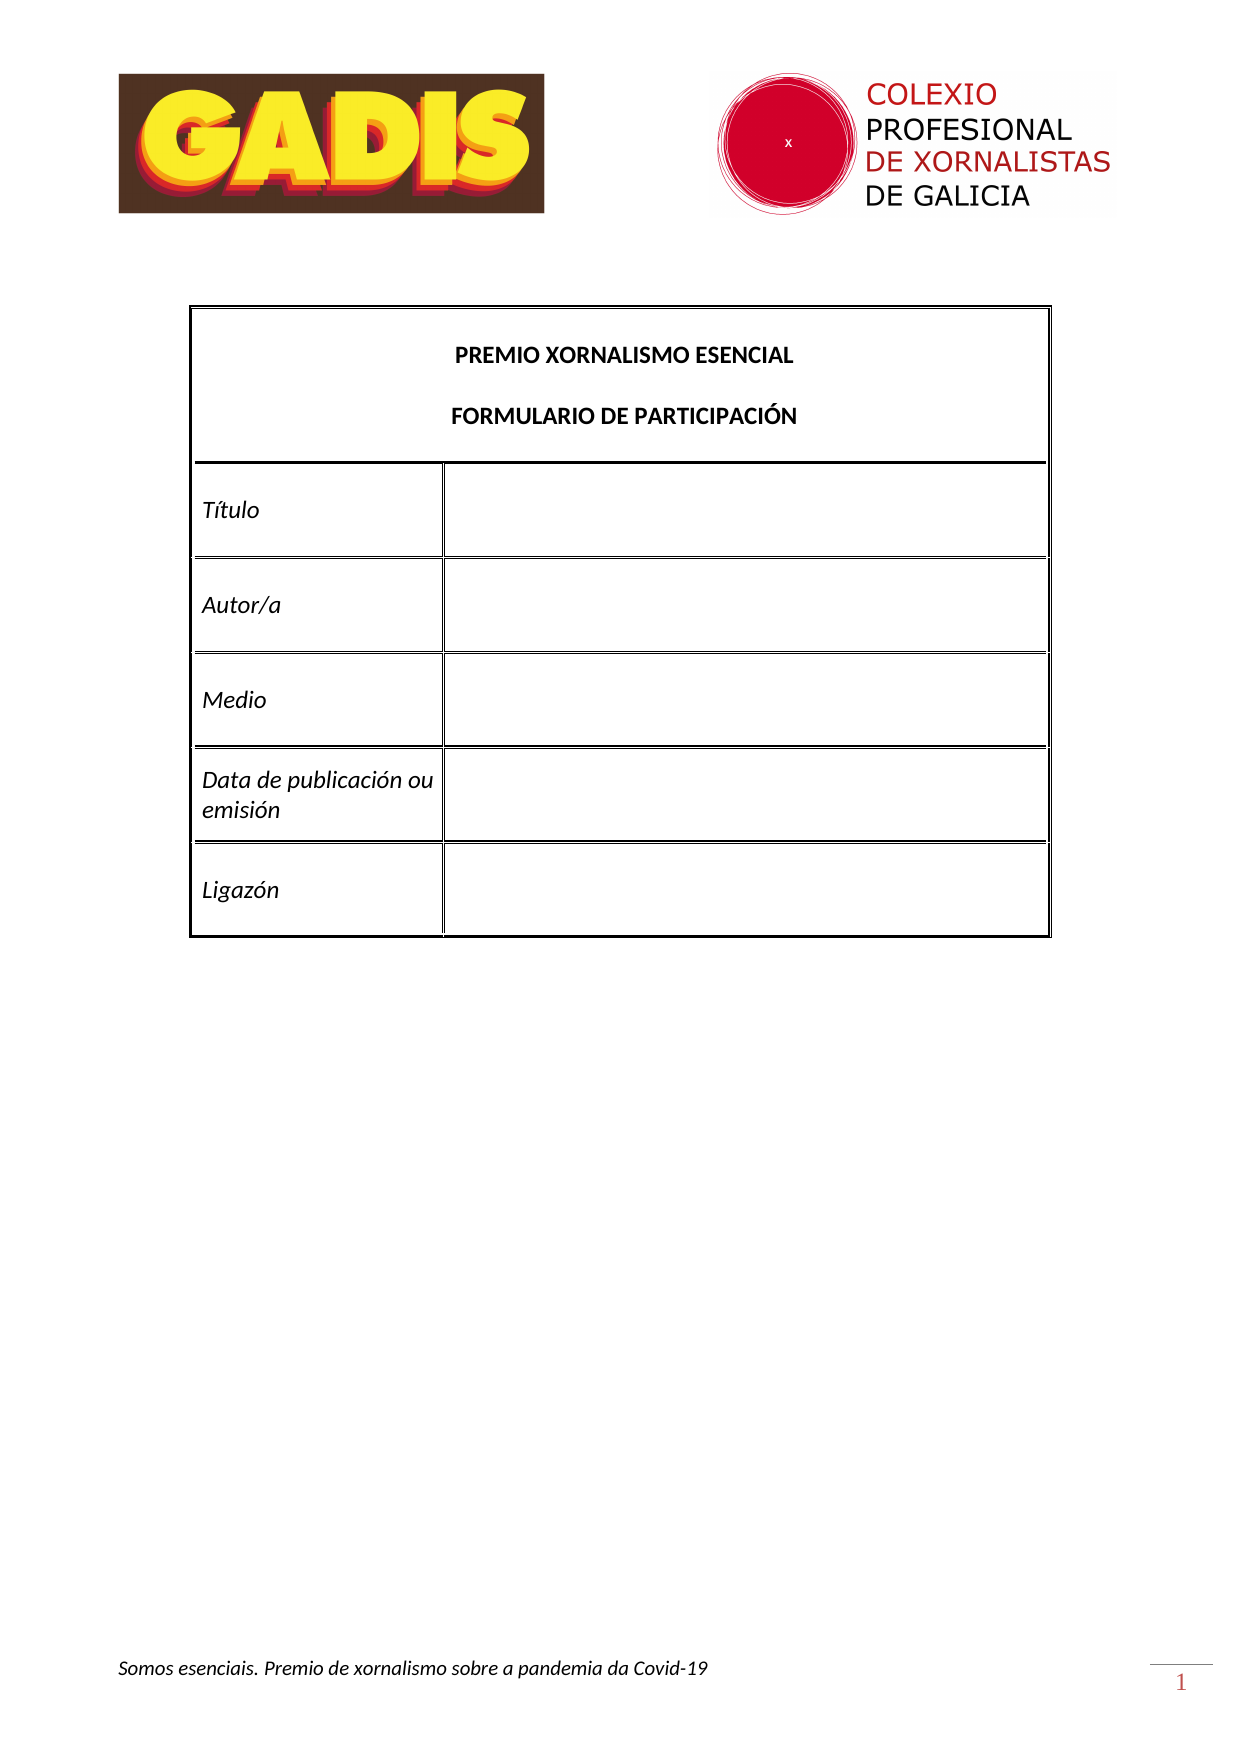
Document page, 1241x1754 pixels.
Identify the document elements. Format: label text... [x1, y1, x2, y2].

picture [709, 71, 1117, 218]
table_cell [445, 461, 1048, 556]
table_cell [444, 651, 1050, 745]
table_header PREMIO XORNALISMO ESENCIAL FORMULARIO DE PARTICIPACIÓN [192, 309, 1048, 461]
table_cell [445, 745, 1049, 840]
table_cell [444, 556, 1050, 651]
table_cell Medio [191, 651, 444, 745]
picture [118, 73, 545, 214]
table_cell Título [192, 461, 442, 556]
table_cell Ligazón [192, 840, 444, 935]
table_cell Autor/a [191, 556, 444, 651]
table_cell [444, 840, 1049, 935]
table_cell Data de publicación ou emisión [192, 745, 442, 840]
